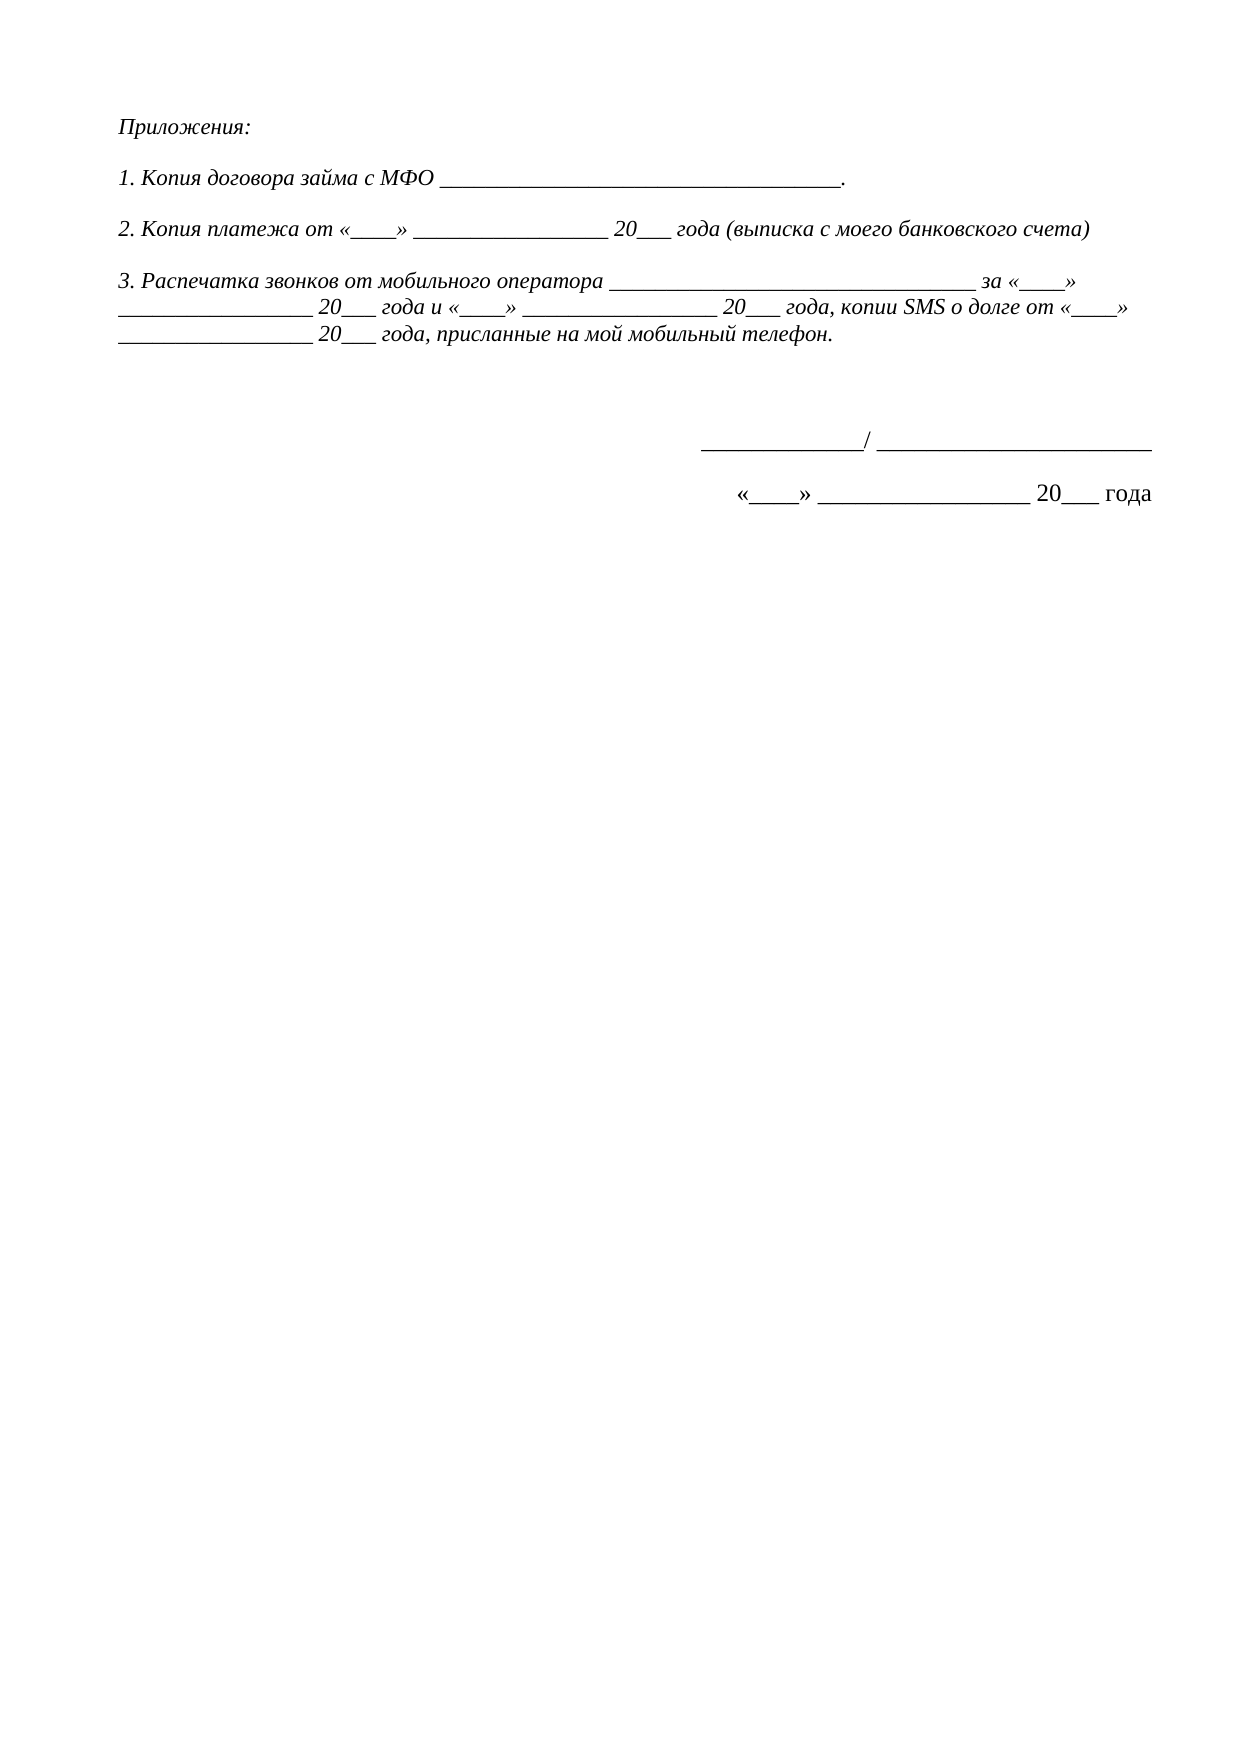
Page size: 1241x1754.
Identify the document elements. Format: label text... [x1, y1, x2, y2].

text 3. Распечатка звонков от мобильного оператора ________________________________ за «____» _________________ 20___ года и «____» _________________ 20___ года, копии SMS о долге от «____» _________________ 20___ года, присланные на мой мобильный телефон. [118, 267, 1152, 346]
text «____» _________________ 20___ года [118, 478, 1152, 507]
text _____________/ ______________________ [118, 425, 1152, 453]
text 1. Копия договора займа с МФО ___________________________________. [118, 164, 1152, 191]
text 2. Копия платежа от «____» _________________ 20___ года (выписка с моего банковского счета) [118, 216, 1152, 242]
text Приложения: [118, 113, 1152, 139]
